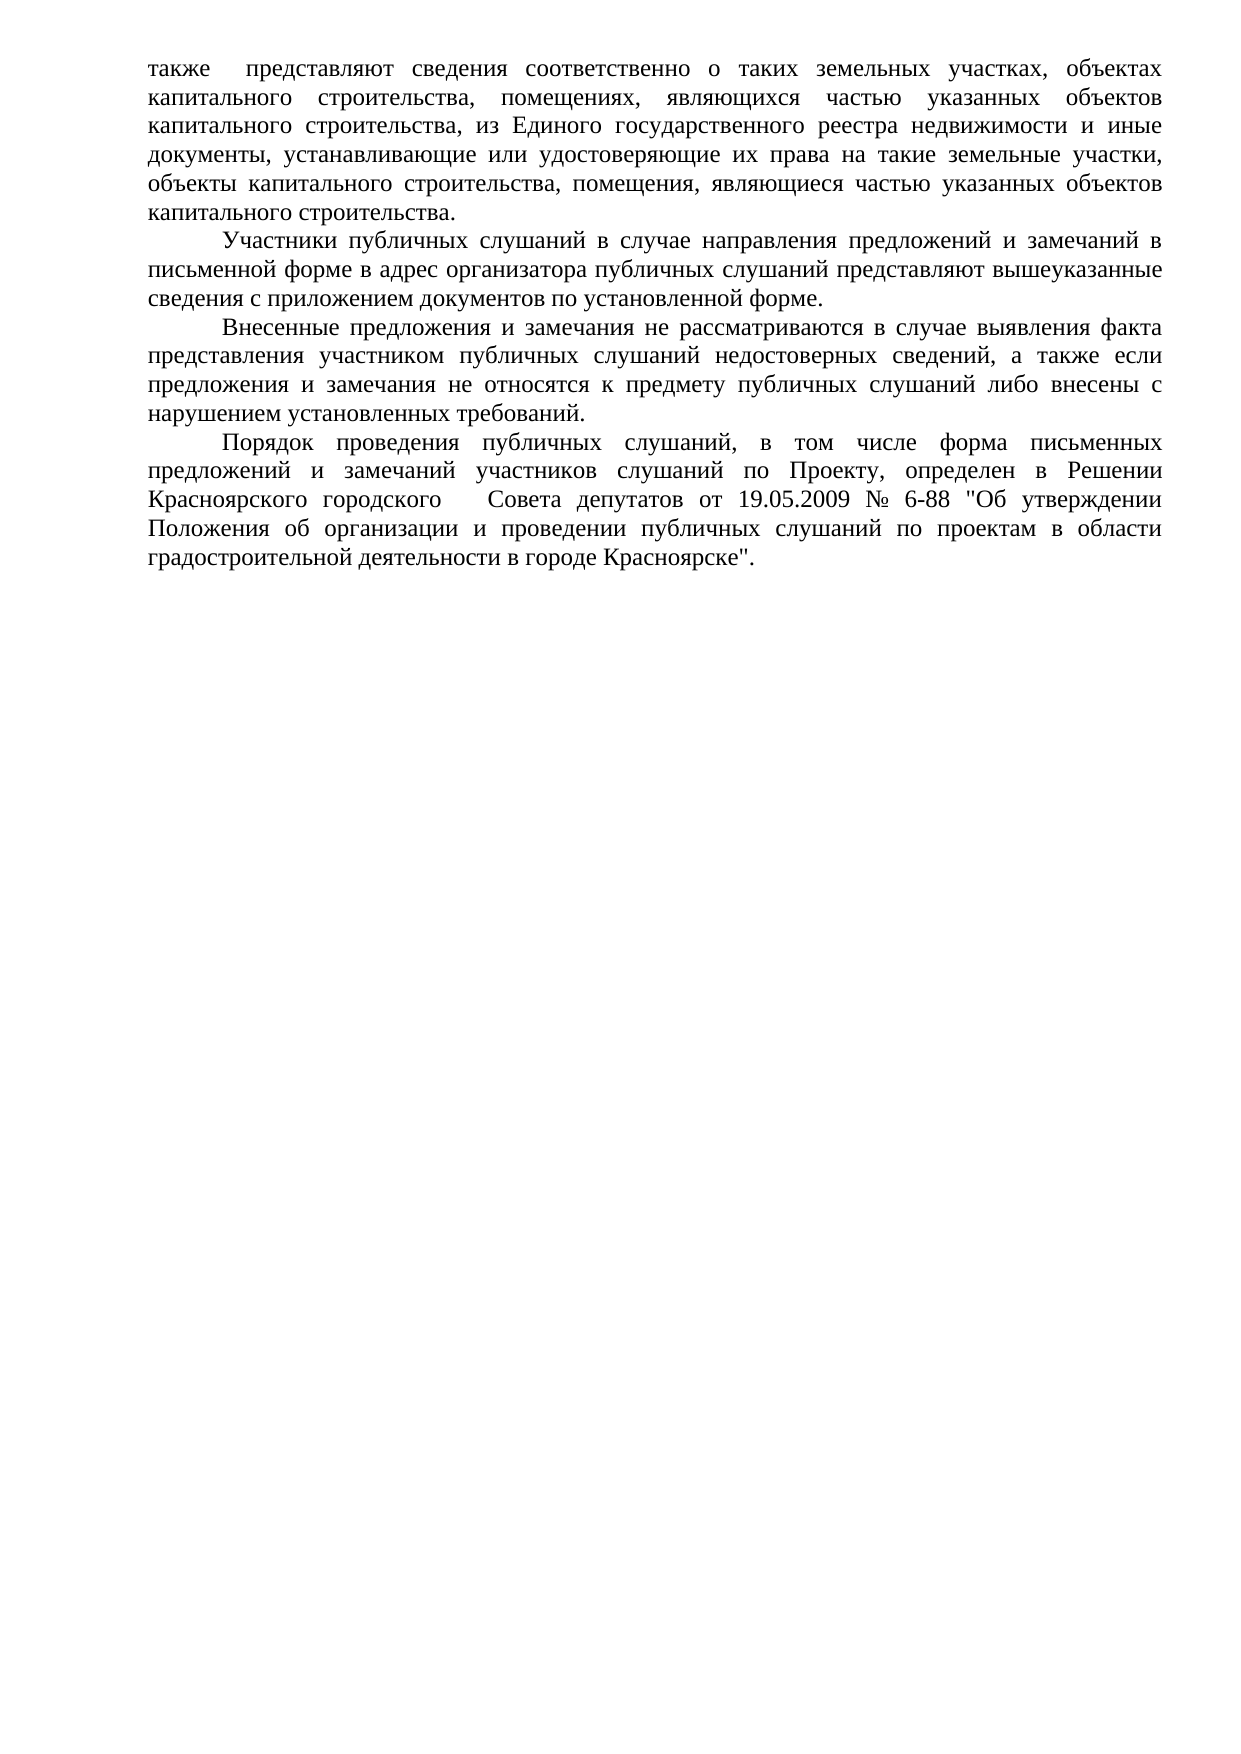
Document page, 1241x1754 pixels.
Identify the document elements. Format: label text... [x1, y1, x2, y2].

text Внесенные предложения и замечания не рассматриваются в случае выявления факта представления участником публичных слушаний недостоверных сведений, а также если предложения и замечания не относятся к предмету публичных слушаний либо внесены с нарушением установленных требований. [148, 312, 1163, 427]
text Порядок проведения публичных слушаний, в том числе форма письменных предложений и замечаний участников слушаний по Проекту, определен в Решении Красноярского городского Совета депутатов от 19.05.2009 № 6-88 "Об утверждении Положения об организации и проведении публичных слушаний по проектам в области градостроительной деятельности в городе Красноярске". [148, 427, 1163, 571]
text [148, 53, 1163, 226]
text Участники публичных слушаний в случае направления предложений и замечаний в письменной форме в адрес организатора публичных слушаний представляют вышеуказанные сведения с приложением документов по установленной форме. [148, 226, 1163, 312]
